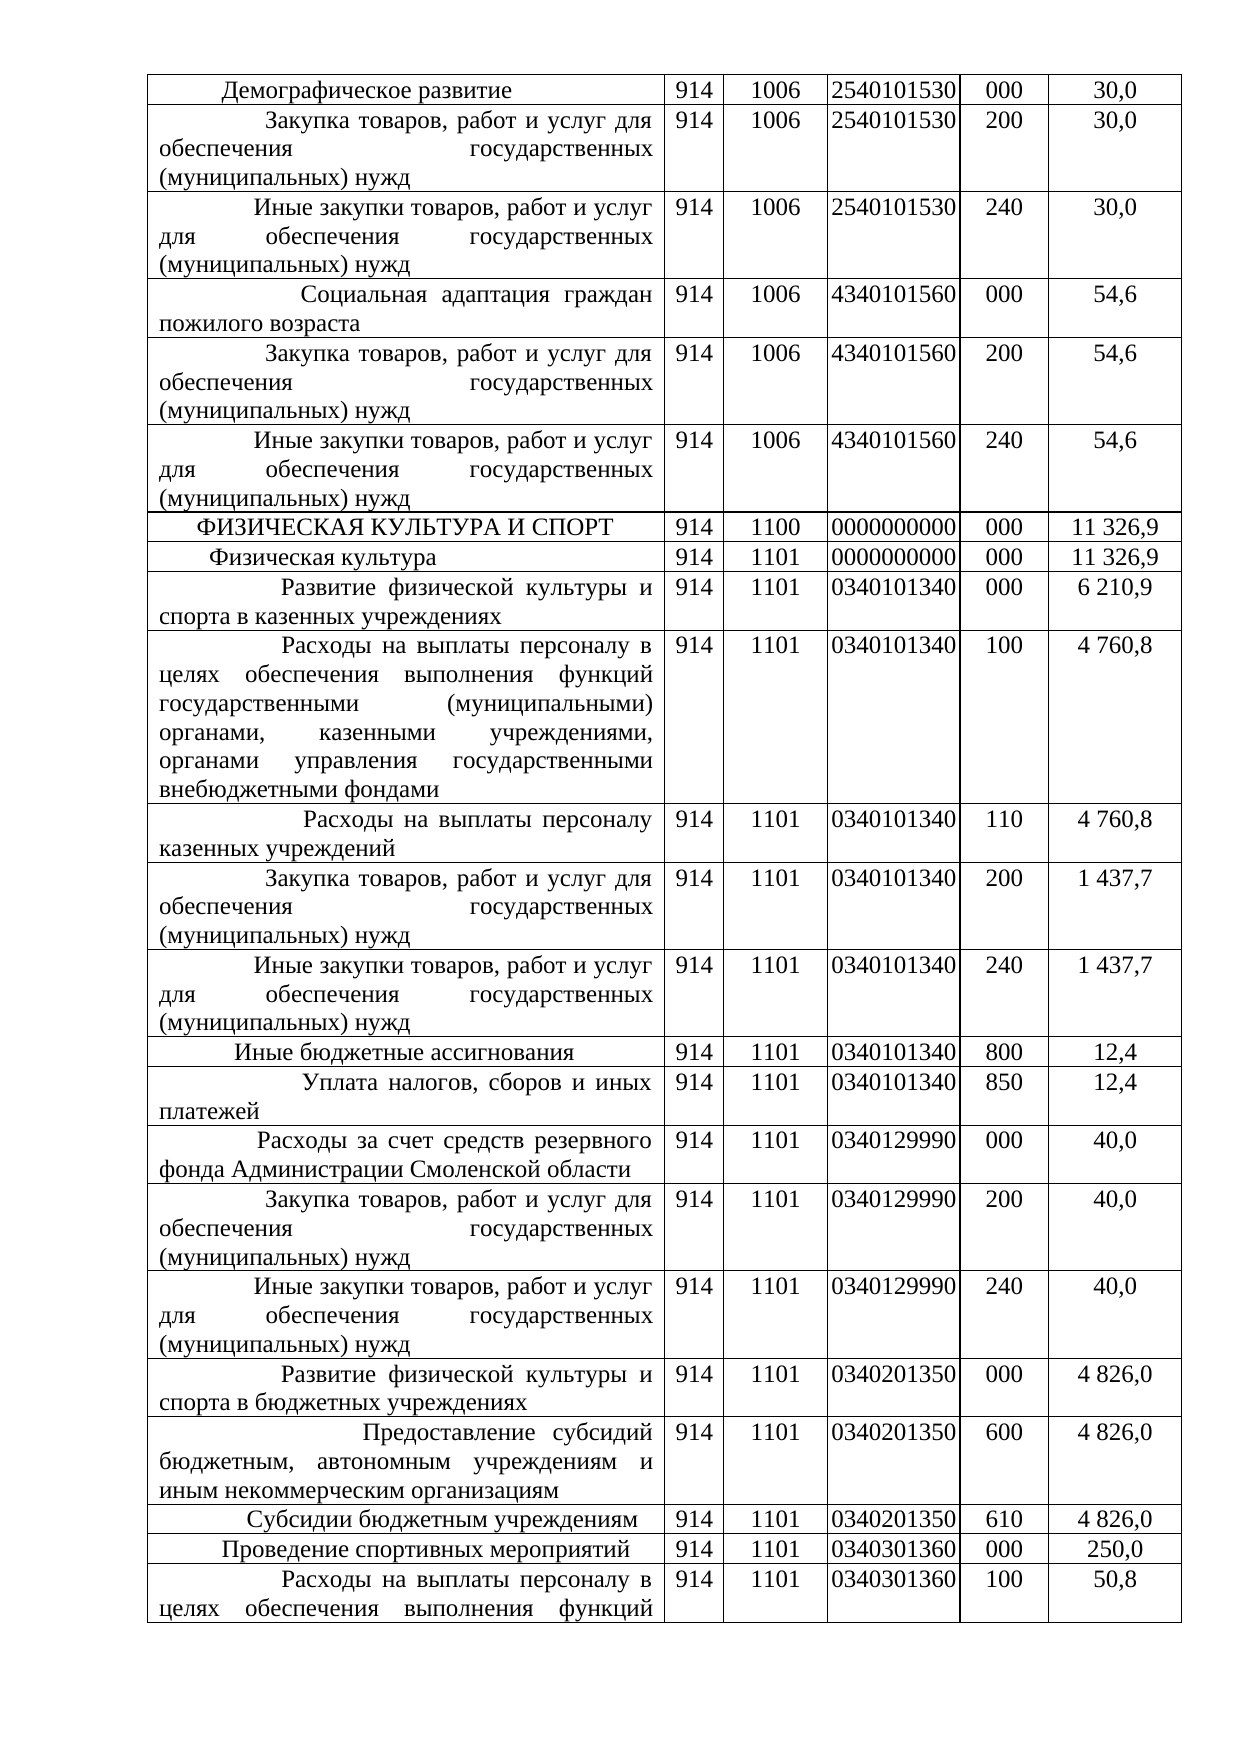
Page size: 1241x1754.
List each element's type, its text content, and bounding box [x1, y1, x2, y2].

table_cell 240 [961, 1271, 1048, 1358]
table_cell 914 [665, 1067, 723, 1124]
table_cell 240 [961, 192, 1048, 278]
table_cell 100 [961, 631, 1048, 803]
table_cell 4340101560 [828, 425, 959, 511]
table_cell 914 [665, 75, 723, 104]
table_cell 914 [665, 425, 723, 511]
table_cell 914 [665, 513, 723, 541]
table_cell 000 [961, 1126, 1048, 1183]
table_cell 914 [665, 572, 723, 629]
table_cell 1101 [724, 1126, 827, 1183]
table_cell Расходы на выплаты персоналу казенных учреждений [148, 804, 664, 862]
table_cell Уплата налогов, сборов и иных платежей [148, 1067, 664, 1124]
table_cell 4 826,0 [1049, 1417, 1181, 1503]
table_cell 0340101340 [828, 804, 959, 862]
table_cell Развитие физической культуры и спорта в бюджетных учреждениях [148, 1359, 664, 1416]
table_cell 110 [961, 804, 1048, 862]
table_cell 2540101530 [828, 192, 959, 278]
table_cell 000 [961, 542, 1048, 571]
table_cell 12,4 [1049, 1037, 1181, 1066]
table_cell 0340101340 [828, 950, 959, 1036]
table_cell 40,0 [1049, 1184, 1181, 1270]
table_cell 1101 [724, 1184, 827, 1270]
table_cell 0340201350 [828, 1505, 959, 1533]
table_cell 1101 [724, 1505, 827, 1533]
table_cell 914 [665, 279, 723, 337]
table_cell 4 826,0 [1049, 1359, 1181, 1416]
table_cell 0340101340 [828, 1067, 959, 1124]
table_cell 914 [665, 1126, 723, 1183]
table_cell 0340129990 [828, 1126, 959, 1183]
table_cell 11 326,9 [1049, 513, 1181, 541]
table_cell 250,0 [1049, 1534, 1181, 1563]
table_cell Иные закупки товаров, работ и услуг для обеспечения государственных (муниципальных) нужд [148, 425, 664, 511]
table_cell 1101 [724, 1067, 827, 1124]
table_cell 0340201350 [828, 1417, 959, 1503]
table_cell 1006 [724, 75, 827, 104]
table_cell 1101 [724, 950, 827, 1036]
table_cell 100 [961, 1564, 1048, 1622]
table_cell 4340101560 [828, 279, 959, 337]
table_cell 0340101340 [828, 572, 959, 629]
table_cell 30,0 [1049, 192, 1181, 278]
table_cell 914 [665, 1271, 723, 1358]
table_cell 4 760,8 [1049, 804, 1181, 862]
table_cell 000 [961, 1534, 1048, 1563]
table_cell 914 [665, 1564, 723, 1622]
table_cell 4340101560 [828, 338, 959, 424]
table_cell 30,0 [1049, 75, 1181, 104]
table_cell Физическая культура [148, 542, 664, 571]
table_cell 000 [961, 513, 1048, 541]
table_cell 1101 [724, 1534, 827, 1563]
table_cell Социальная адаптация граждан пожилого возраста [148, 279, 664, 337]
table_cell 12,4 [1049, 1067, 1181, 1124]
table_cell 1101 [724, 1037, 827, 1066]
table_cell 914 [665, 1417, 723, 1503]
table_cell 1101 [724, 1271, 827, 1358]
table_cell 54,6 [1049, 279, 1181, 337]
table_cell 0340101340 [828, 1037, 959, 1066]
table_cell 2540101530 [828, 75, 959, 104]
table_cell 54,6 [1049, 338, 1181, 424]
table_cell 1 437,7 [1049, 863, 1181, 949]
table_cell 4 760,8 [1049, 631, 1181, 803]
table_cell Развитие физической культуры и спорта в казенных учреждениях [148, 572, 664, 629]
table_cell 0340101340 [828, 631, 959, 803]
table_cell 240 [961, 425, 1048, 511]
table_cell 1006 [724, 105, 827, 191]
table_cell 914 [665, 1534, 723, 1563]
table_cell 240 [961, 950, 1048, 1036]
table_cell 914 [665, 631, 723, 803]
table_cell Закупка товаров, работ и услуг для обеспечения государственных (муниципальных) нужд [148, 338, 664, 424]
table_cell Субсидии бюджетным учреждениям [148, 1505, 664, 1533]
table_cell 914 [665, 804, 723, 862]
table_cell 0340201350 [828, 1359, 959, 1416]
table_cell 1006 [724, 425, 827, 511]
table_cell 000 [961, 572, 1048, 629]
table_cell 30,0 [1049, 105, 1181, 191]
table_cell 914 [665, 863, 723, 949]
table_cell 0340129990 [828, 1184, 959, 1270]
table_cell 800 [961, 1037, 1048, 1066]
table_cell 914 [665, 1359, 723, 1416]
table_cell Закупка товаров, работ и услуг для обеспечения государственных (муниципальных) нужд [148, 105, 664, 191]
table_cell 914 [665, 1037, 723, 1066]
table_cell 1101 [724, 542, 827, 571]
table_cell 50,8 [1049, 1564, 1181, 1622]
table_cell 0340129990 [828, 1271, 959, 1358]
table_cell 600 [961, 1417, 1048, 1503]
table_cell 200 [961, 105, 1048, 191]
table_cell Закупка товаров, работ и услуг для обеспечения государственных (муниципальных) нужд [148, 1184, 664, 1270]
table_cell 0340301360 [828, 1564, 959, 1622]
table_cell Закупка товаров, работ и услуг для обеспечения государственных (муниципальных) нужд [148, 863, 664, 949]
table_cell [148, 1564, 664, 1622]
table_cell 1101 [724, 631, 827, 803]
table_cell Иные закупки товаров, работ и услуг для обеспечения государственных (муниципальных) нужд [148, 192, 664, 278]
table_cell 850 [961, 1067, 1048, 1124]
table_cell Демографическое развитие [148, 75, 664, 104]
table_cell 2540101530 [828, 105, 959, 191]
table_cell 1101 [724, 863, 827, 949]
table_cell 1101 [724, 1359, 827, 1416]
table_cell 200 [961, 1184, 1048, 1270]
table_cell 1006 [724, 192, 827, 278]
table_cell 000 [961, 1359, 1048, 1416]
table_cell 914 [665, 1505, 723, 1533]
table_cell 1006 [724, 279, 827, 337]
table_cell Иные бюджетные ассигнования [148, 1037, 664, 1066]
table_cell 6 210,9 [1049, 572, 1181, 629]
table_cell 914 [665, 950, 723, 1036]
table_cell 0340301360 [828, 1534, 959, 1563]
table_cell 1 437,7 [1049, 950, 1181, 1036]
table_cell 40,0 [1049, 1271, 1181, 1358]
table_cell 54,6 [1049, 425, 1181, 511]
table_cell 914 [665, 192, 723, 278]
table_cell Иные закупки товаров, работ и услуг для обеспечения государственных (муниципальных) нужд [148, 950, 664, 1036]
table_cell 0340101340 [828, 863, 959, 949]
table_cell 1100 [724, 513, 827, 541]
table_cell 610 [961, 1505, 1048, 1533]
table_cell 1101 [724, 1564, 827, 1622]
table_cell 200 [961, 338, 1048, 424]
table_cell Проведение спортивных мероприятий [148, 1534, 664, 1563]
table_cell 914 [665, 542, 723, 571]
table_cell 0000000000 [828, 542, 959, 571]
table_cell ФИЗИЧЕСКАЯ КУЛЬТУРА И СПОРТ [148, 513, 664, 541]
table_cell 4 826,0 [1049, 1505, 1181, 1533]
table_cell 0000000000 [828, 513, 959, 541]
table_cell Предоставление субсидий бюджетным, автономным учреждениям и иным некоммерческим организациям [148, 1417, 664, 1503]
table_cell 1101 [724, 1417, 827, 1503]
table_cell 914 [665, 1184, 723, 1270]
table_cell 200 [961, 863, 1048, 949]
table_cell Иные закупки товаров, работ и услуг для обеспечения государственных (муниципальных) нужд [148, 1271, 664, 1358]
table_cell 1101 [724, 804, 827, 862]
table_cell 1101 [724, 572, 827, 629]
table_cell 000 [961, 75, 1048, 104]
table_cell Расходы за счет средств резервного фонда Администрации Смоленской области [148, 1126, 664, 1183]
table_cell 1006 [724, 338, 827, 424]
table_cell 000 [961, 279, 1048, 337]
table_cell 40,0 [1049, 1126, 1181, 1183]
table_cell 914 [665, 105, 723, 191]
table_cell 914 [665, 338, 723, 424]
table_cell 11 326,9 [1049, 542, 1181, 571]
